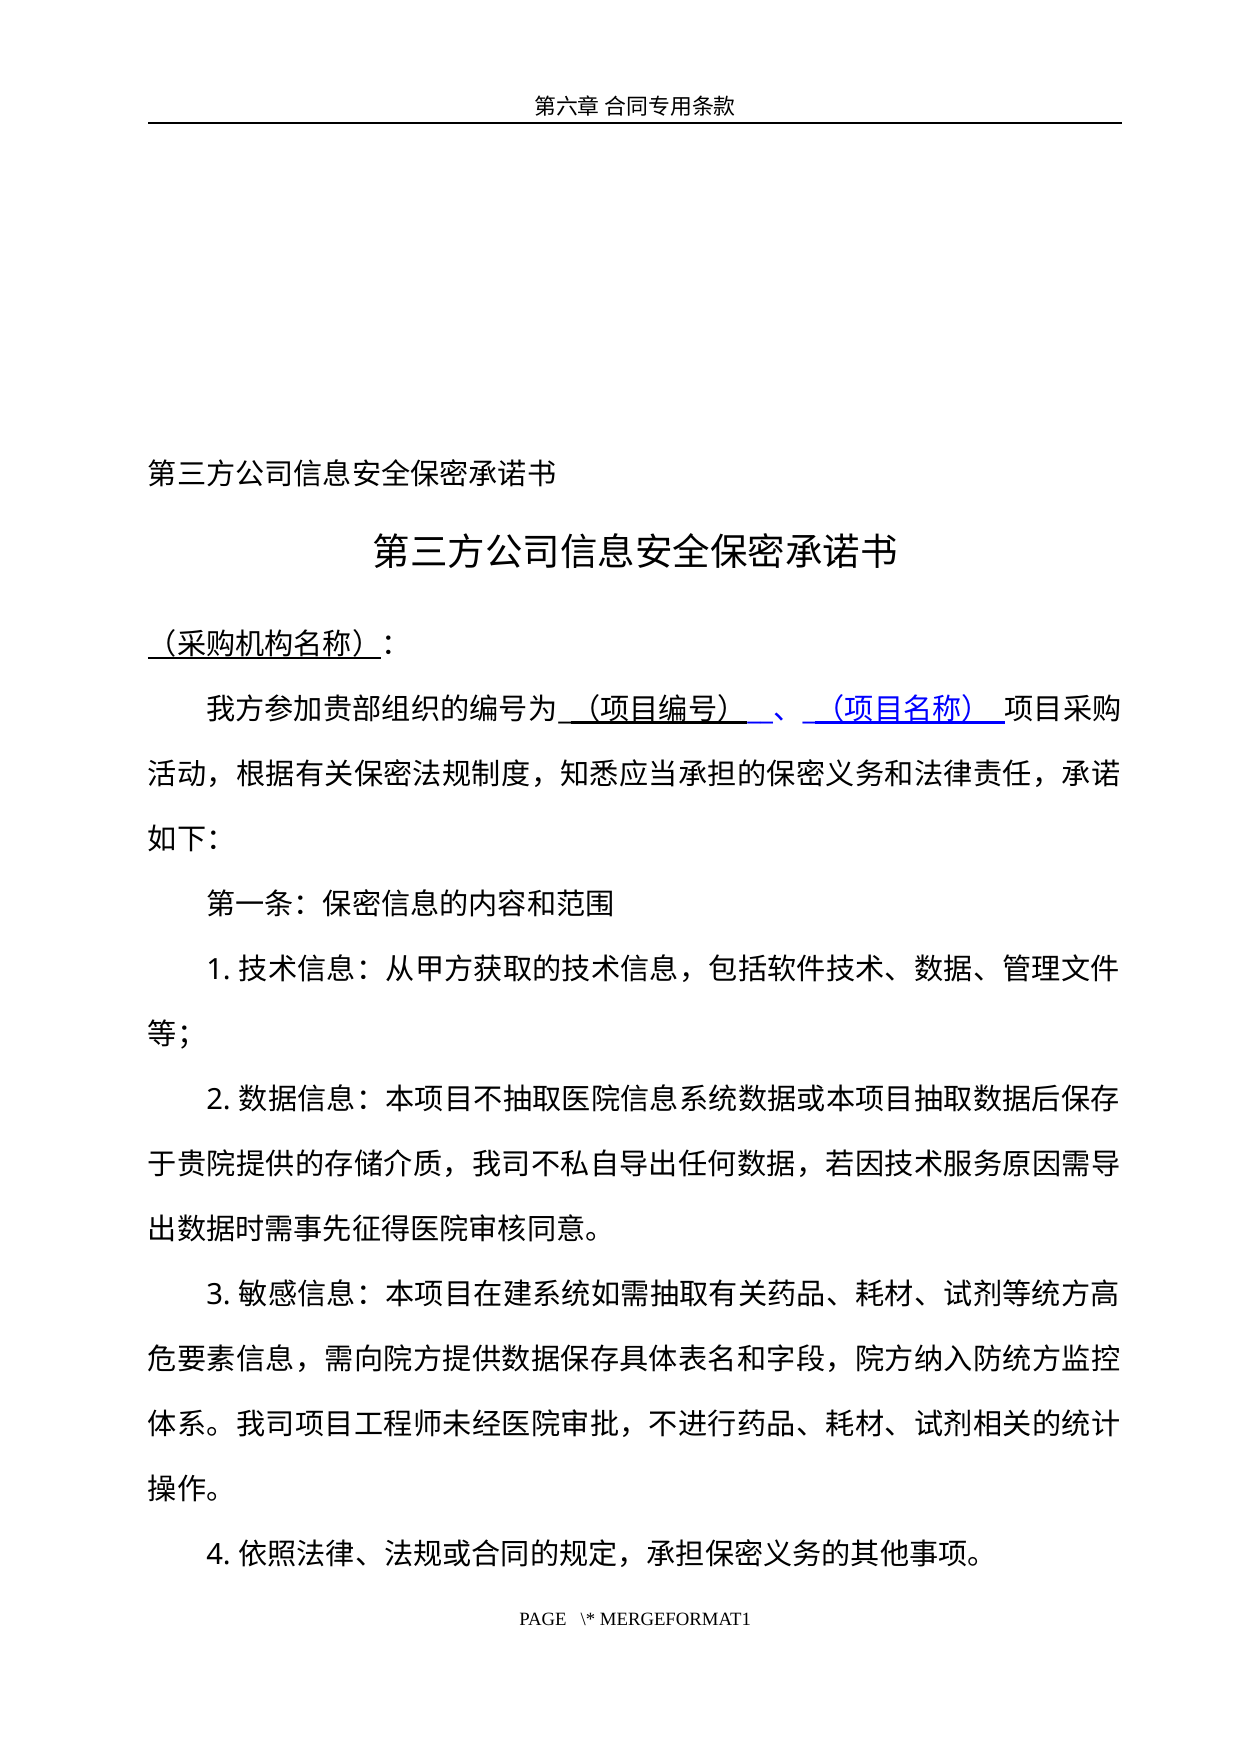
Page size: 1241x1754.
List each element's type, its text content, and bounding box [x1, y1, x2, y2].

text 3. 敏感信息：本项目在建系统如需抽取有关药品、耗材、试剂等统方高危要素信息，需向院方提供数据保存具体表名和字段，院方纳入防统方监控体系。我司项目工程师未经医院审批，不进行药品、耗材、试剂相关的统计操作。 [148, 1259, 1122, 1519]
text 4. 依照法律、法规或合同的规定，承担保密义务的其他事项。 [148, 1519, 1122, 1584]
text 1. 技术信息：从甲方获取的技术信息，包括软件技术、数据、管理文件等； [148, 934, 1122, 1064]
text 我方参加贵部组织的编号为_（项目编号）__、_（项目名称）_项目采购活动，根据有关保密法规制度，知悉应当承担的保密义务和法律责任，承诺如下： [148, 674, 1122, 869]
text （采购机构名称）： [148, 609, 1122, 674]
text 第三方公司信息安全保密承诺书 [148, 439, 1122, 504]
text 第三方公司信息安全保密承诺书 [148, 517, 1122, 582]
text 第一条：保密信息的内容和范围 [148, 869, 1122, 934]
text 2. 数据信息：本项目不抽取医院信息系统数据或本项目抽取数据后保存于贵院提供的存储介质，我司不私自导出任何数据，若因技术服务原因需导出数据时需事先征得医院审核同意。 [148, 1064, 1122, 1259]
